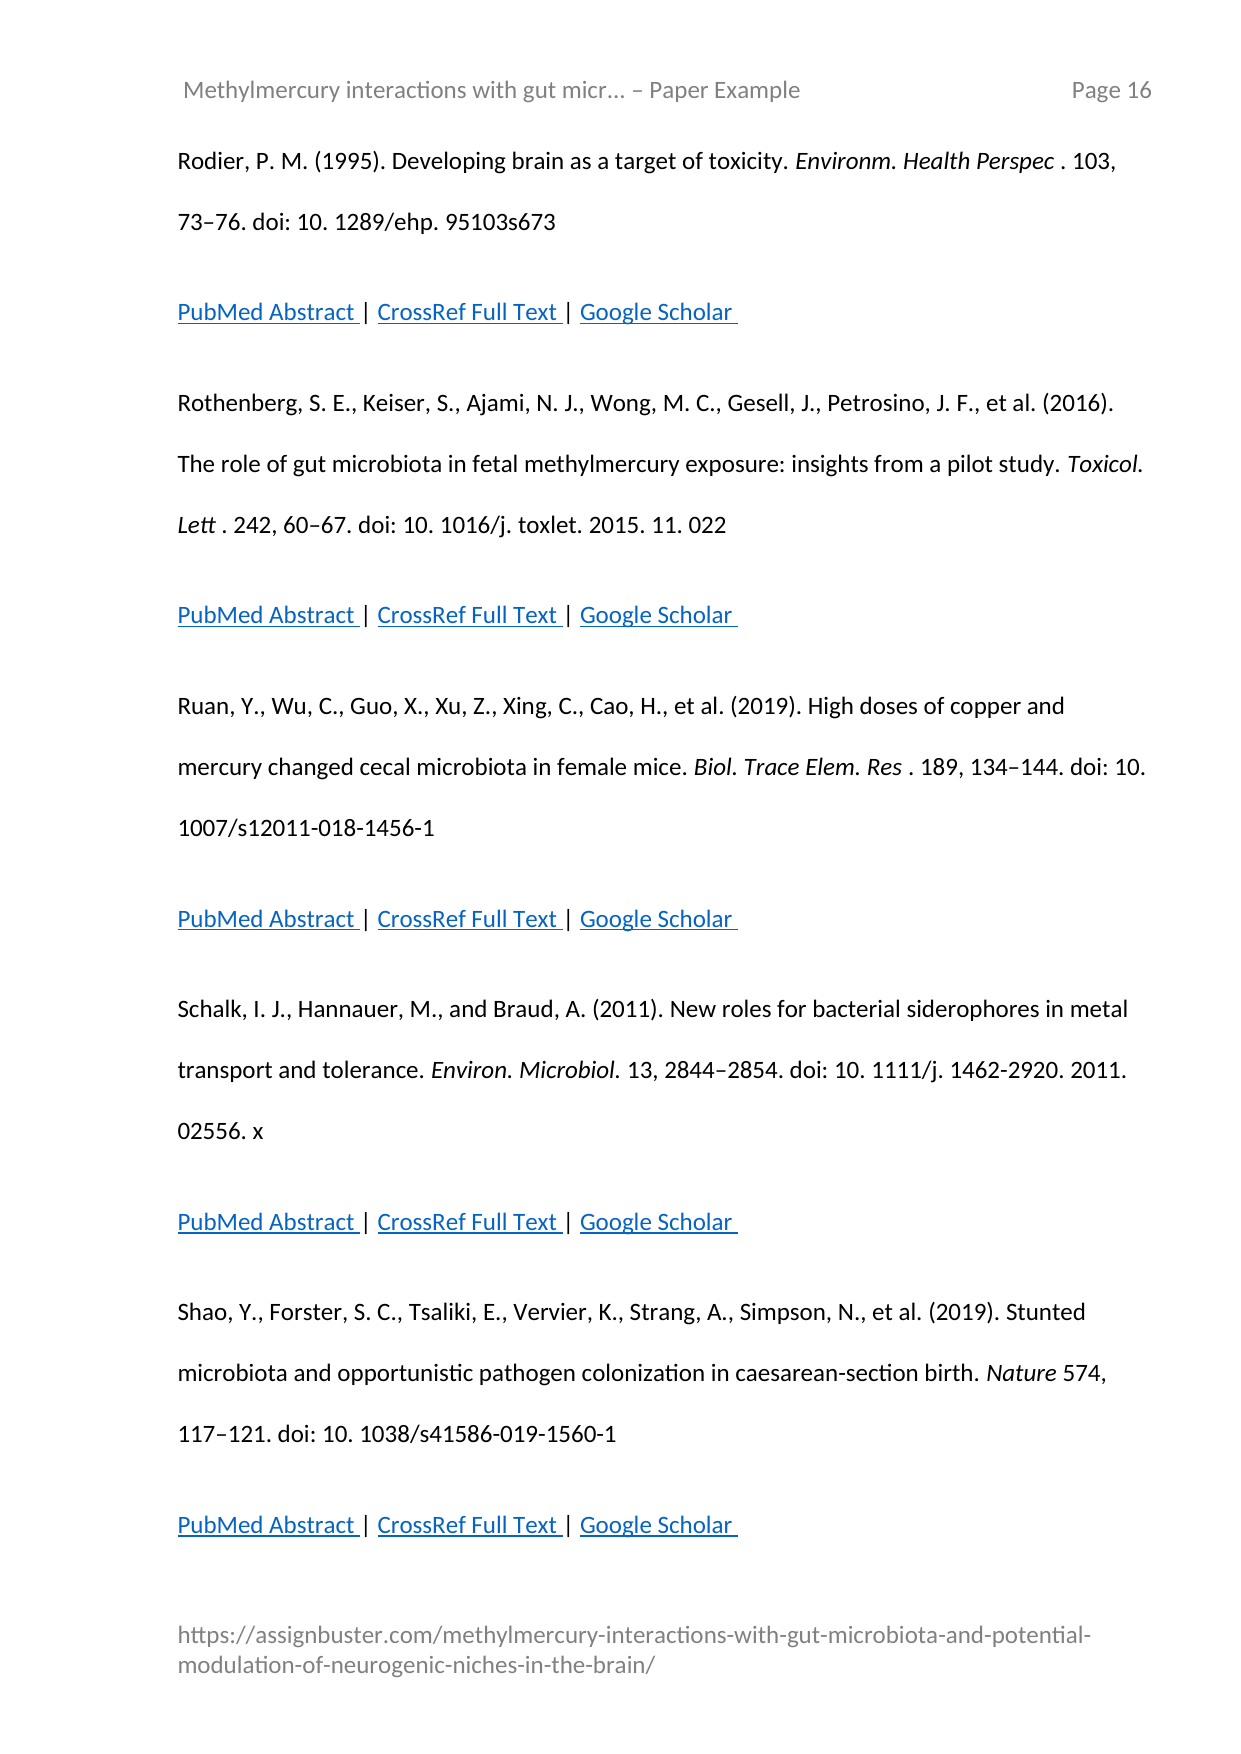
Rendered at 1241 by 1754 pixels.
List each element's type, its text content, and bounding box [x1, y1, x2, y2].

text Shao, Y., Forster, S. C., Tsaliki, E., Vervier, K., Strang, A., Simpson, N., et al. (2019). Stunted microbiota and opportunistic pathogen colonization in caesarean-section birth. Nature 574, 117–121. doi: 10. 1038/s41586-019-1560-1 [177, 1296, 1152, 1449]
text PubMed Abstract | CrossRef Full Text | Google Scholar [177, 600, 1152, 630]
text Rodier, P. M. (1995). Developing brain as a target of toxicity. Environm. Health Perspec . 103, 73–76. doi: 10. 1289/ehp. 95103s673 [177, 145, 1152, 237]
text Ruan, Y., Wu, C., Guo, X., Xu, Z., Xing, C., Cao, H., et al. (2019). High doses of copper and mercury changed cecal microbiota in female mice. Biol. Trace Elem. Res . 189, 134–144. doi: 10. 1007/s12011-018-1456-1 [177, 690, 1152, 843]
text PubMed Abstract | CrossRef Full Text | Google Scholar [177, 903, 1152, 933]
text PubMed Abstract | CrossRef Full Text | Google Scholar [177, 1206, 1152, 1236]
text PubMed Abstract | CrossRef Full Text | Google Scholar [177, 1509, 1152, 1539]
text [177, 297, 1152, 327]
text Schalk, I. J., Hannauer, M., and Braud, A. (2011). New roles for bacterial siderophores in metal transport and tolerance. Environ. Microbiol. 13, 2844–2854. doi: 10. 1111/j. 1462-2920. 2011. 02556. x [177, 993, 1152, 1146]
text Rothenberg, S. E., Keiser, S., Ajami, N. J., Wong, M. C., Gesell, J., Petrosino, J. F., et al. (2016). The role of gut microbiota in fetal methylmercury exposure: insights from a pilot study. Toxicol. Lett . 242, 60–67. doi: 10. 1016/j. toxlet. 2015. 11. 022 [177, 387, 1152, 540]
